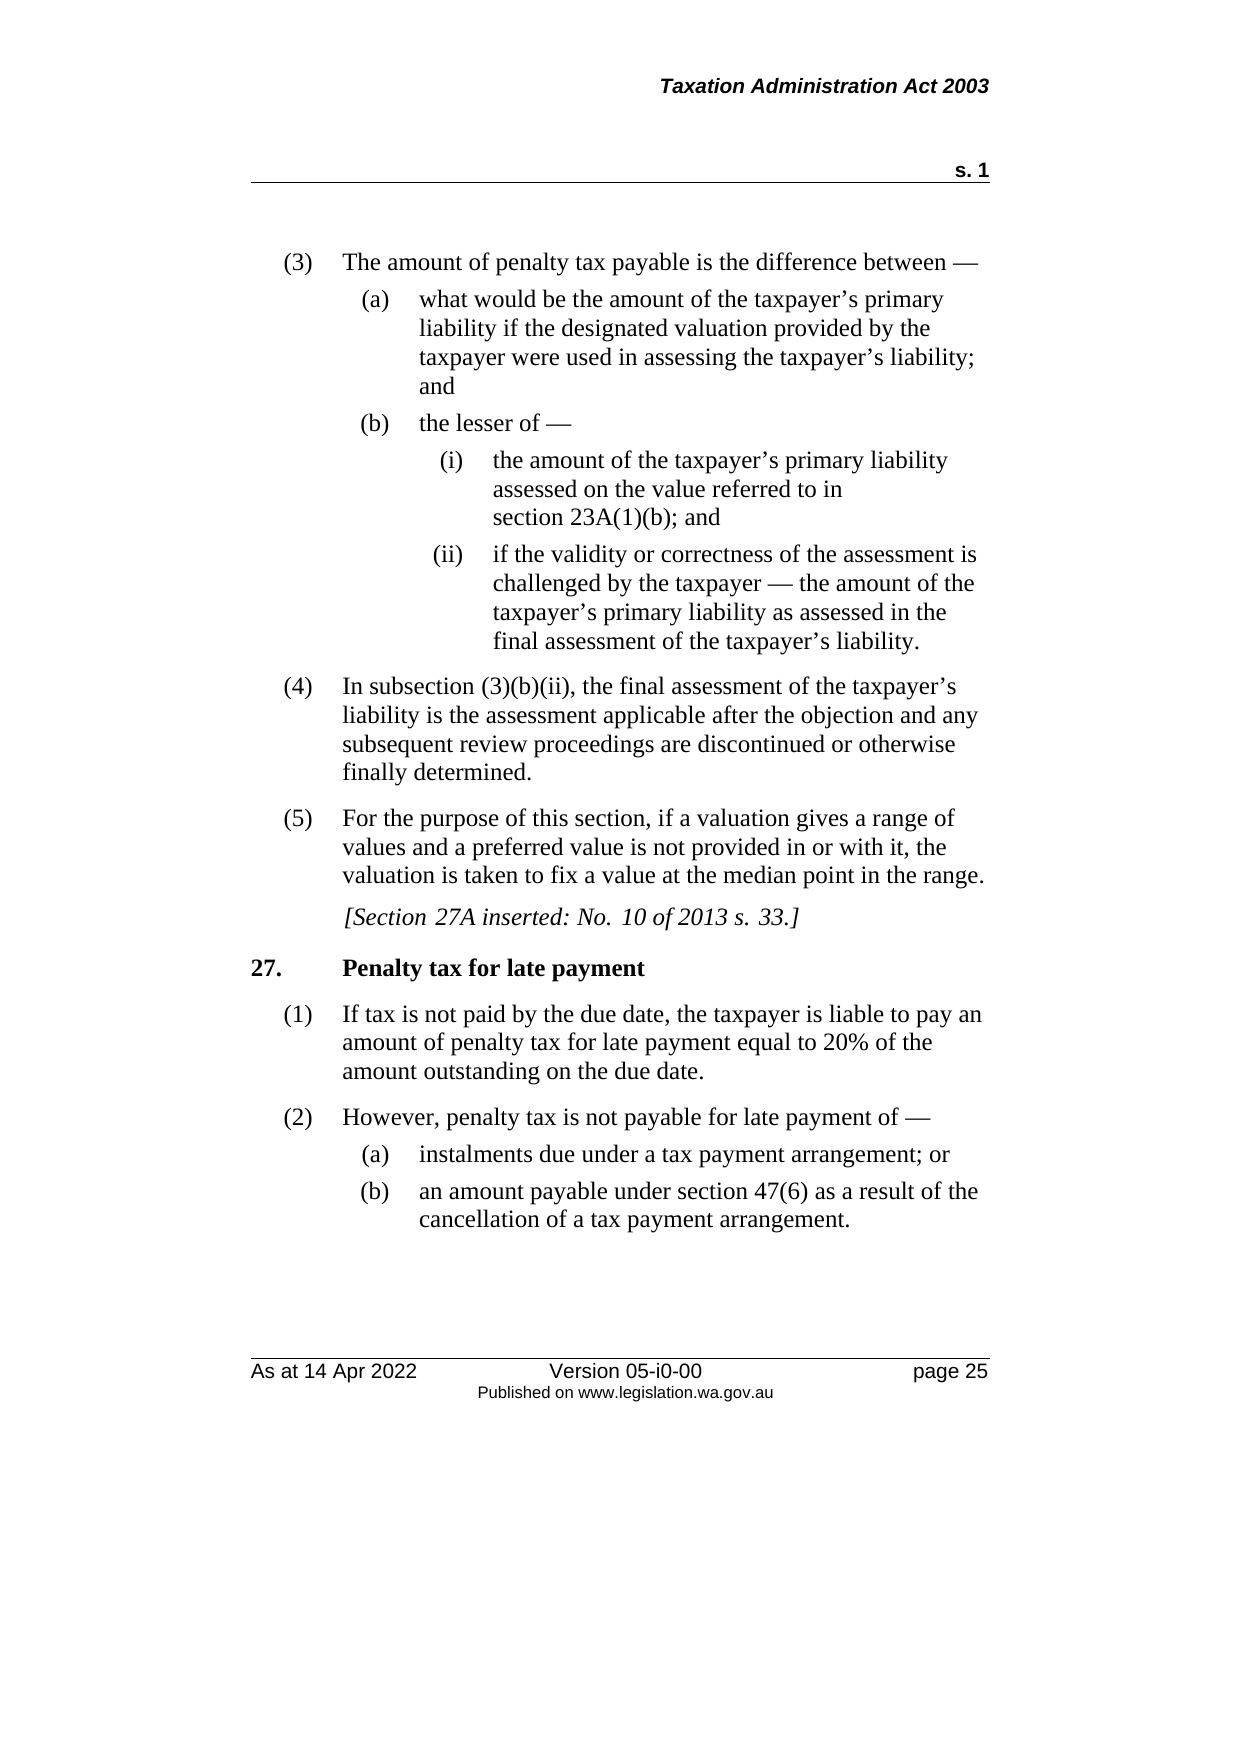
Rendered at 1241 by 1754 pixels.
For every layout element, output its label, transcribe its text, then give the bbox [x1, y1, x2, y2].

text (3) The amount of penalty tax payable is the difference between — [251, 247, 990, 276]
text (a) instalments due under a tax payment arrangement; or [251, 1139, 990, 1167]
text (2) However, penalty tax is not payable for late payment of — [251, 1102, 990, 1130]
text (1) If tax is not paid by the due date, the taxpayer is liable to pay an amount of penalty tax for late payment equal to 20% of the amount outstanding on the due date. [251, 999, 990, 1085]
text (4) In subsection (3)(b)(ii), the final assessment of the taxpayer’s liability is the assessment applicable after the objection and any subsequent review proceedings are discontinued or otherwise finally determined. [251, 671, 990, 786]
text (ii) if the validity or correctness of the assessment is challenged by the taxpayer — the amount of the taxpayer’s primary liability as assessed in the final assessment of the taxpayer’s liability. [251, 539, 990, 654]
text (5) For the purpose of this section, if a valuation gives a range of values and a preferred value is not provided in or with it, the valuation is taken to fix a value at the median point in the range. [251, 803, 990, 889]
text (b) the lesser of — [251, 408, 990, 437]
text (i) the amount of the taxpayer’s primary liability assessed on the value referred to in section 23A(1)(b); and [251, 445, 990, 531]
text (b) an amount payable under section 47(6) as a result of the cancellation of a tax payment arrangement. [251, 1176, 990, 1233]
subtitle 27. Penalty tax for late payment [251, 953, 990, 982]
text [Section 27A inserted: No. 10 of 2013 s. 33.] [251, 902, 990, 930]
text (a) what would be the amount of the taxpayer’s primary liability if the designated valuation provided by the taxpayer were used in assessing the taxpayer’s liability; and [251, 284, 990, 399]
